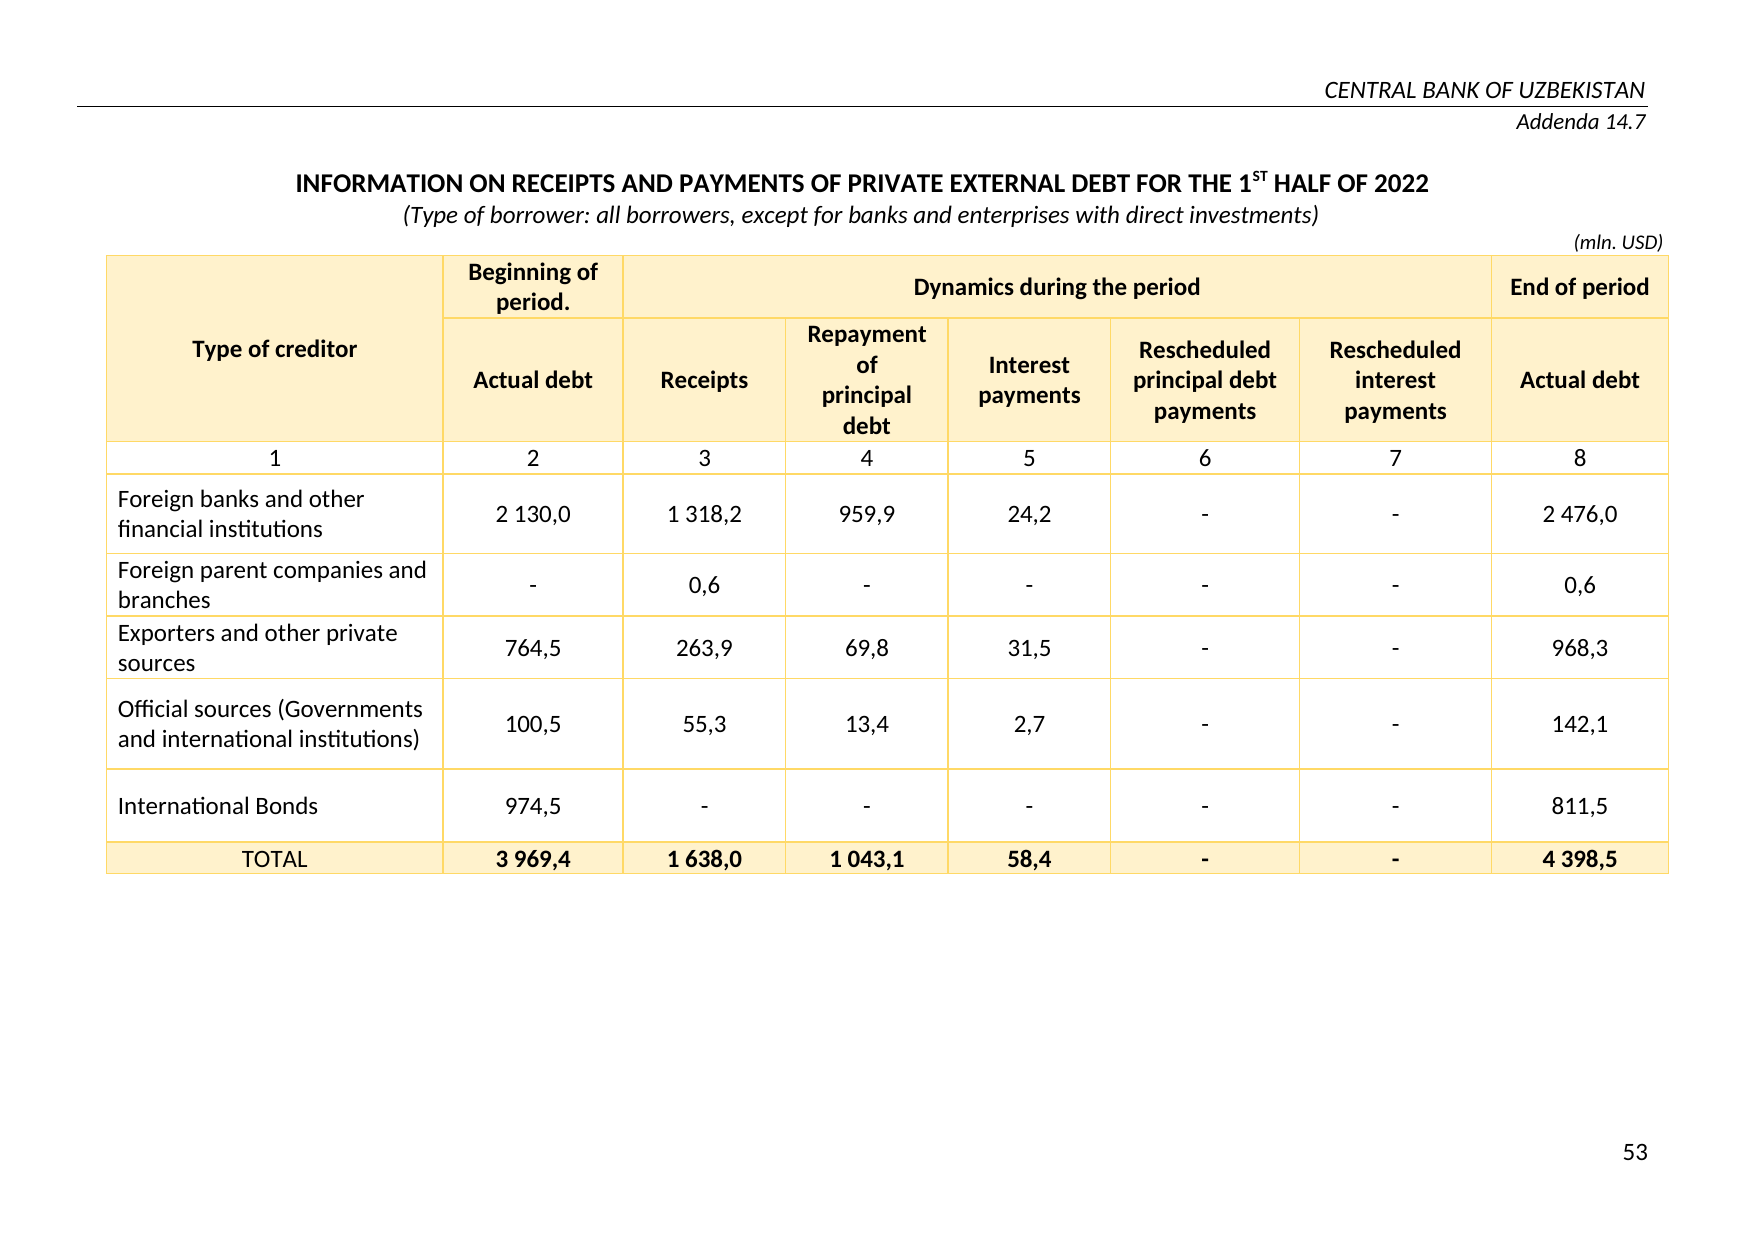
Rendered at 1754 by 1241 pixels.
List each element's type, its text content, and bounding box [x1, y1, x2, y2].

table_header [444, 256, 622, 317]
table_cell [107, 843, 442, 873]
text (mln. USD) [77, 229, 1666, 255]
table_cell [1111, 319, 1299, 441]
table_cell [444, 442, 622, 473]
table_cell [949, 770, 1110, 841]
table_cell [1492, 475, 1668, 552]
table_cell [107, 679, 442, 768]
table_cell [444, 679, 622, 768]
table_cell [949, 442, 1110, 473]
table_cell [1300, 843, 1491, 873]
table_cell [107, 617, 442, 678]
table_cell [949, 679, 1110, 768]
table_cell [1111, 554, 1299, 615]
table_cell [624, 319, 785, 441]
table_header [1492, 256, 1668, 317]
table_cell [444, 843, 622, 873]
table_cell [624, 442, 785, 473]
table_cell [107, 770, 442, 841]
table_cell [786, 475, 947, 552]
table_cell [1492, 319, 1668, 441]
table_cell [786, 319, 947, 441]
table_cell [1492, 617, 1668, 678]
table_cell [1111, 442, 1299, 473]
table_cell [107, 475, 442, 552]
text INFORMATION ON RECEIPTS AND PAYMENTS OF PRIVATE EXTERNAL DEBT FOR THE 1ST HALF OF 2022 (Type of borrower: all borrowers, except for banks and enterprises with direct investments) [77, 166, 1648, 229]
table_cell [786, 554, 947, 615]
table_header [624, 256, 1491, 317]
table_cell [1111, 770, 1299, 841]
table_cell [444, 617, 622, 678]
text Addenda 14.7 [77, 107, 1648, 136]
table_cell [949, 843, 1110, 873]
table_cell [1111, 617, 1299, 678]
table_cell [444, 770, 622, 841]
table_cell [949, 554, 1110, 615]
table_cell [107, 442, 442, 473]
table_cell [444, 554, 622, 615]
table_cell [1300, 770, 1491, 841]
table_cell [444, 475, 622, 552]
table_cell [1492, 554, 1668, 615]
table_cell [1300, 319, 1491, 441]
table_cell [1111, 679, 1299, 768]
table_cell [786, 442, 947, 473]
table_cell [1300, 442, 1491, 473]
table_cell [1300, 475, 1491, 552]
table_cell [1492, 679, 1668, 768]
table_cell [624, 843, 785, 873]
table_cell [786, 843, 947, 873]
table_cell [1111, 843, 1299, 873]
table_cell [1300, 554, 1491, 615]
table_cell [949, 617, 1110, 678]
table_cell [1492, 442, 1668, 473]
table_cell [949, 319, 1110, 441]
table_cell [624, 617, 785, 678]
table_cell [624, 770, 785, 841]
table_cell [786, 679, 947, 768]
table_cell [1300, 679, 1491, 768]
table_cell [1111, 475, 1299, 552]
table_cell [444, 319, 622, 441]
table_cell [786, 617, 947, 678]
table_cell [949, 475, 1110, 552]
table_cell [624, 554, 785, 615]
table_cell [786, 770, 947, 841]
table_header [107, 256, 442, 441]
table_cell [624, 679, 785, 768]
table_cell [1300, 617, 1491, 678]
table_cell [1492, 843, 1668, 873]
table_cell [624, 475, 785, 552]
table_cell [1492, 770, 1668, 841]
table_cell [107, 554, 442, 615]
